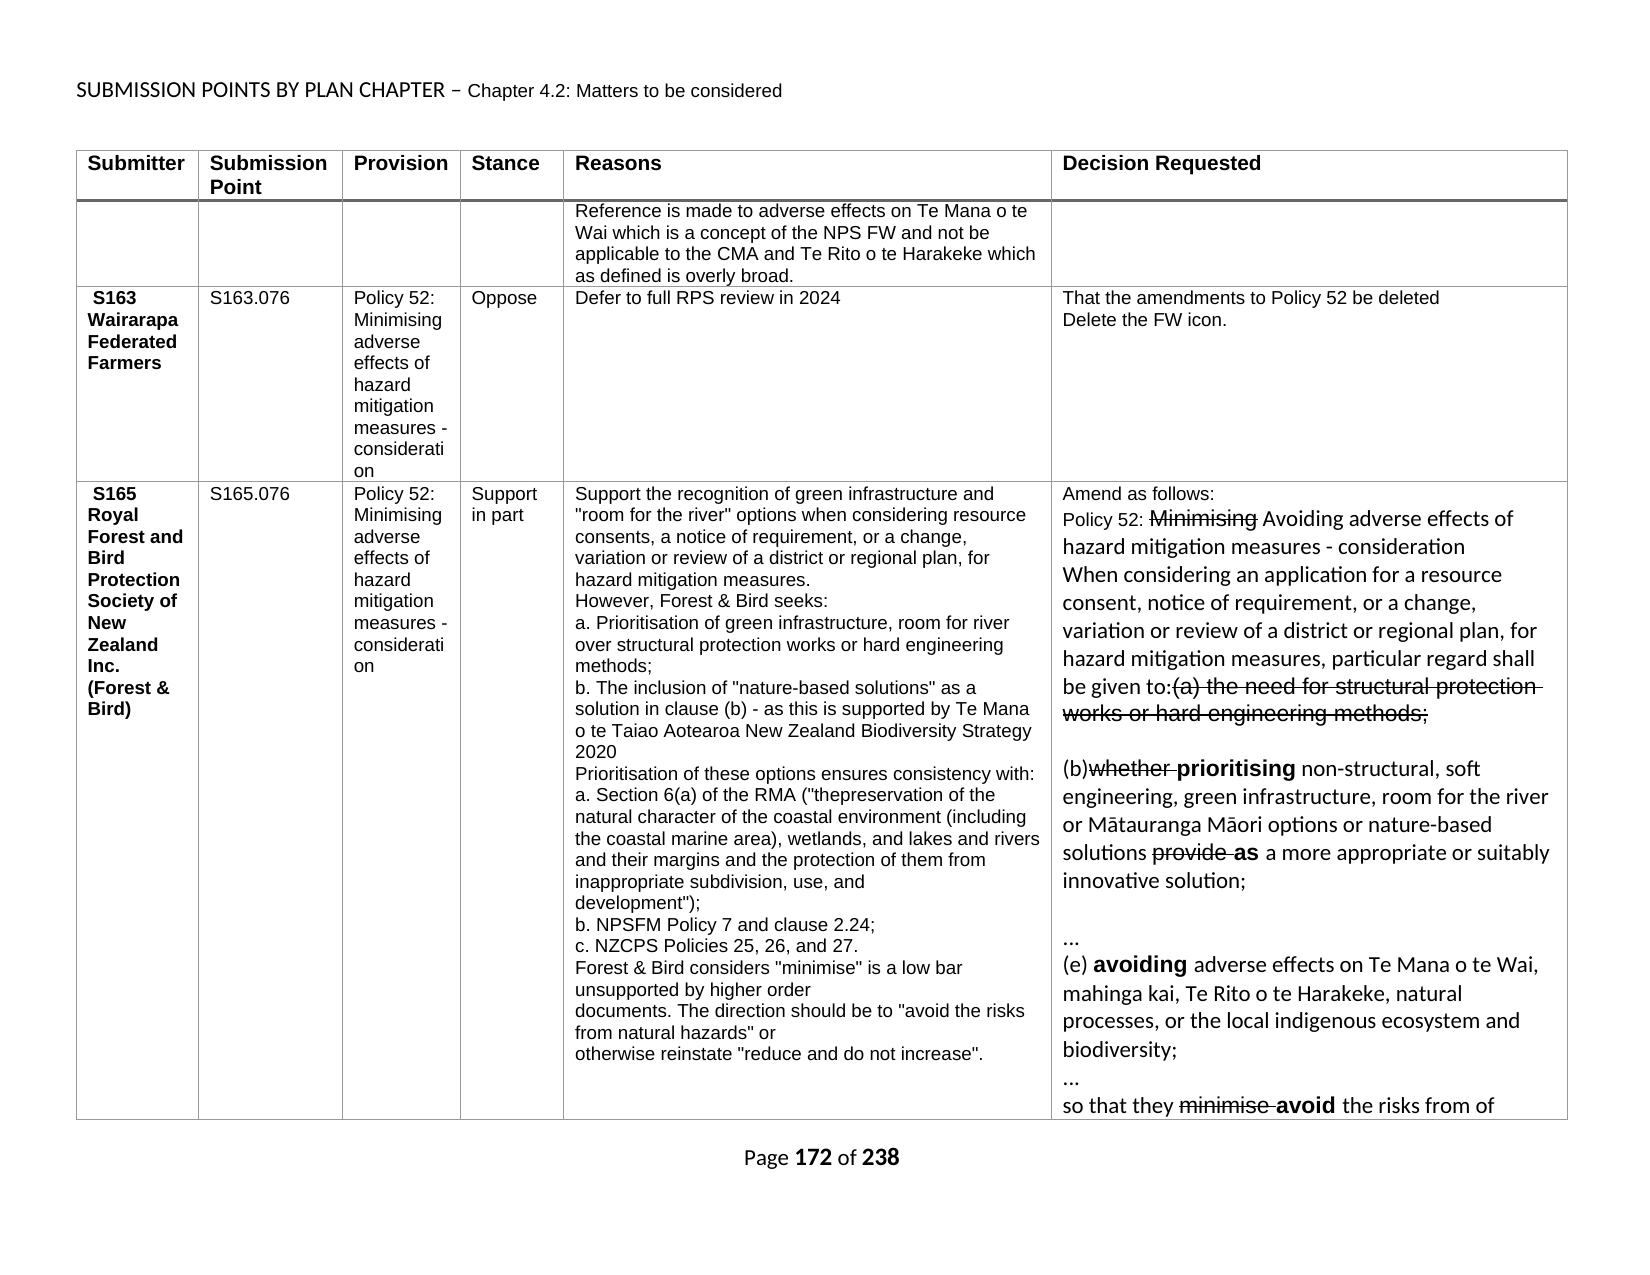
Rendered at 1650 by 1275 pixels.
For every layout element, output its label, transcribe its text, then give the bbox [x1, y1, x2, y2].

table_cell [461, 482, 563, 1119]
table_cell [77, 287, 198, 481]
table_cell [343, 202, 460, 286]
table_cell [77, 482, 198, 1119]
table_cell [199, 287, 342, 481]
table_header Submitter [77, 151, 198, 199]
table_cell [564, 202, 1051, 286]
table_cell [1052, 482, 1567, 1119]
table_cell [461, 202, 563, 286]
table_header Decision Requested [1052, 151, 1567, 199]
table_header Provision [343, 151, 460, 199]
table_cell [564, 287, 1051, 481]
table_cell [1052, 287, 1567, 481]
table_header Reasons [564, 151, 1051, 199]
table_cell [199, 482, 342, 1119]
table_header Stance [461, 151, 563, 199]
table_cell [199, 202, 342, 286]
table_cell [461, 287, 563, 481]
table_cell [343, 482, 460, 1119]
table_header Submission Point [199, 151, 342, 199]
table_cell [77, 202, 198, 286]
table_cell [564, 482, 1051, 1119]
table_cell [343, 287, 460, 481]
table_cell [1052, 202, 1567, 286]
